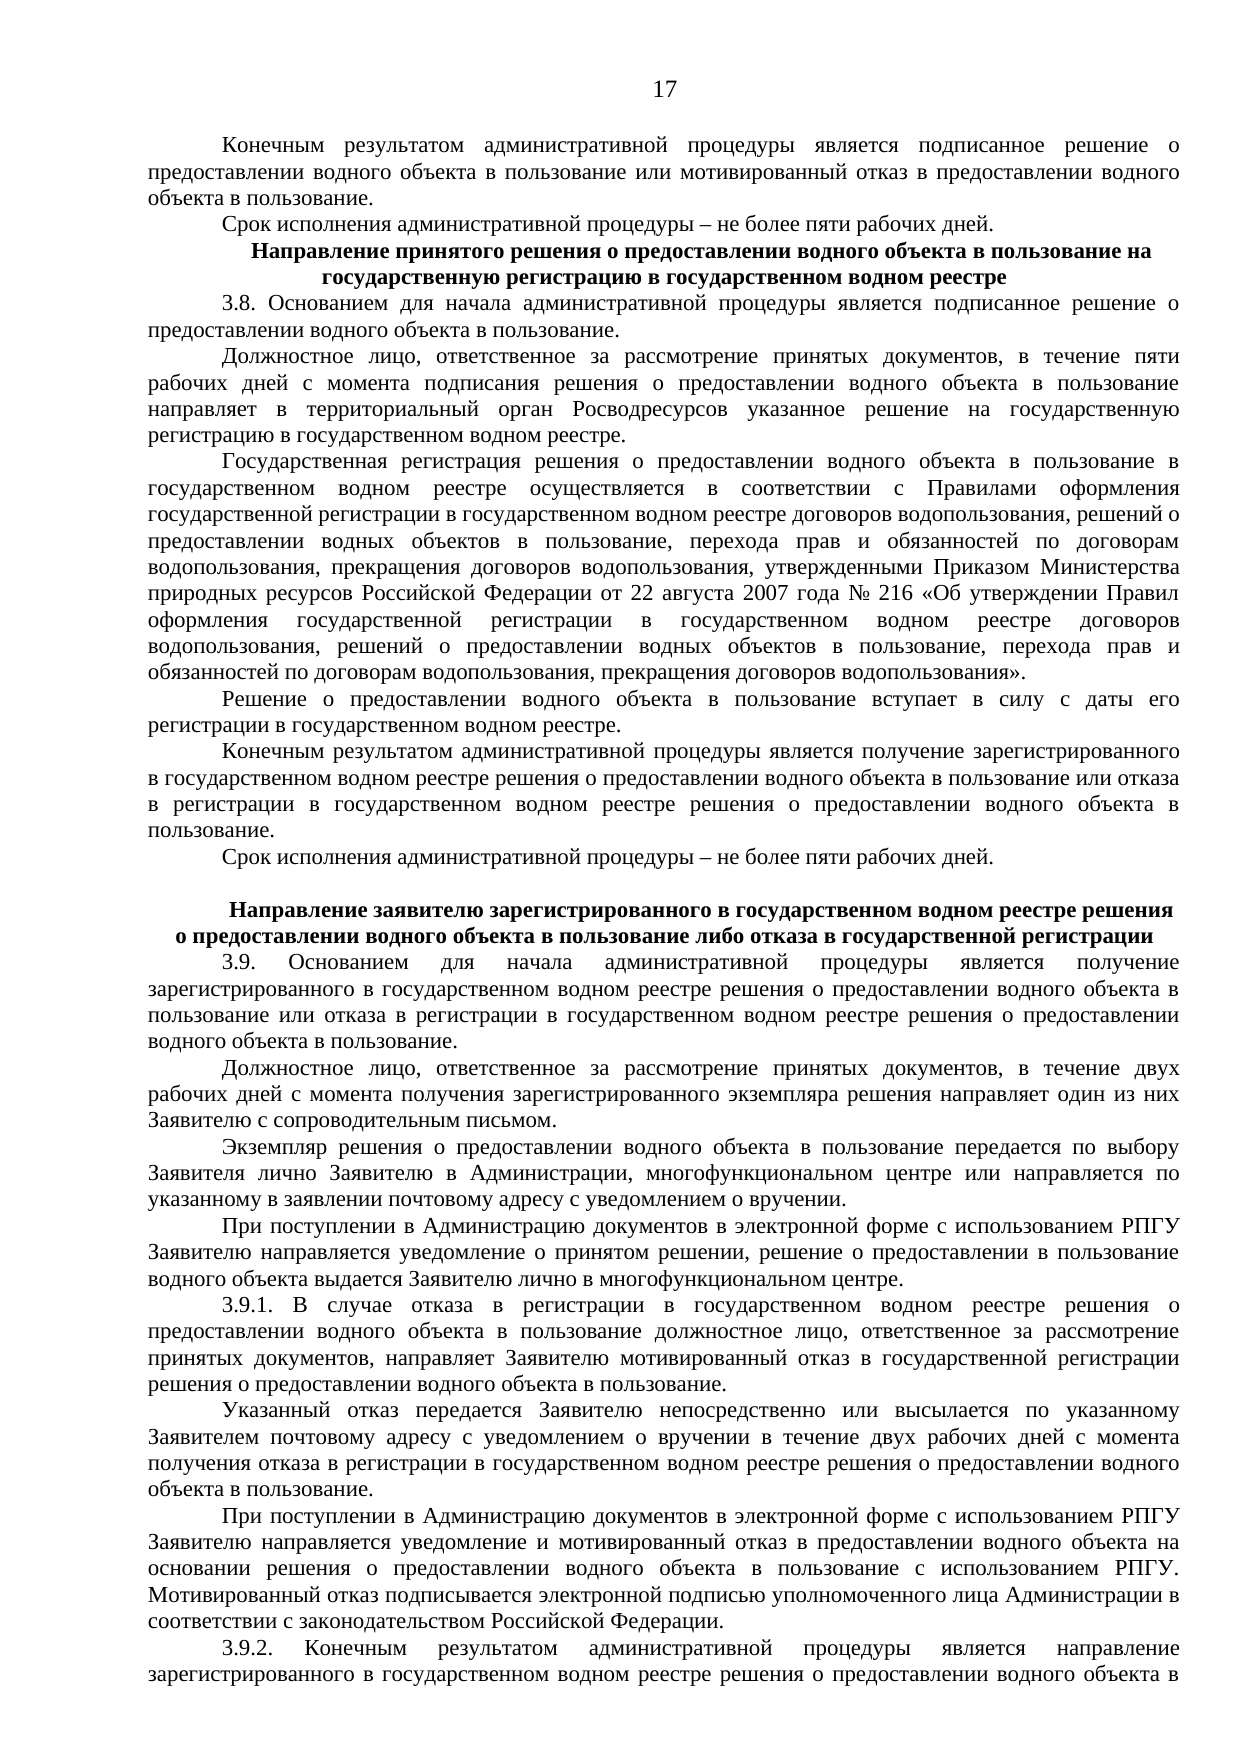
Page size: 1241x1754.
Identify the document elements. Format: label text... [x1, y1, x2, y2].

text Государственная регистрация решения о предоставлении водного объекта в пользование в государственном водном реестре осуществляется в соответствии с Правилами оформления государственной регистрации в государственном водном реестре договоров водопользования, решений о предоставлении водных объектов в пользование, перехода прав и обязанностей по договорам водопользования, прекращения договоров водопользования, утвержденными Приказом Министерства природных ресурсов Российской Федерации от 22 августа 2007 года № 216 «Об утверждении Правил оформления государственной регистрации в государственном водном реестре договоров водопользования, решений о предоставлении водных объектов в пользование, перехода прав и обязанностей по договорам водопользования, прекращения договоров водопользования». [148, 448, 1181, 685]
text Направление заявителю зарегистрированного в государственном водном реестре решения о предоставлении водного объекта в пользование либо отказа в государственной регистрации [148, 896, 1181, 948]
text 3.9. Основанием для начала административной процедуры является получение зарегистрированного в государственном водном реестре решения о предоставлении водного объекта в пользование или отказа в регистрации в государственном водном реестре решения о предоставлении водного объекта в пользование. [148, 948, 1181, 1054]
text Экземпляр решения о предоставлении водного объекта в пользование передается по выбору Заявителя лично Заявителю в Администрации, многофункциональном центре или направляется по указанному в заявлении почтовому адресу с уведомлением о вручении. [148, 1133, 1181, 1212]
text Должностное лицо, ответственное за рассмотрение принятых документов, в течение пяти рабочих дней с момента подписания решения о предоставлении водного объекта в пользование направляет в территориальный орган Росводресурсов указанное решение на государственную регистрацию в государственном водном реестре. [148, 342, 1181, 448]
text Направление принятого решения о предоставлении водного объекта в пользование на государственную регистрацию в государственном водном реестре [148, 237, 1181, 289]
text Указанный отказ передается Заявителю непосредственно или высылается по указанному Заявителем почтовому адресу с уведомлением о вручении в течение двух рабочих дней с момента получения отказа в регистрации в государственном водном реестре решения о предоставлении водного объекта в пользование. [148, 1396, 1181, 1502]
text 3.8. Основанием для начала административной процедуры является подписанное решение о предоставлении водного объекта в пользование. [148, 289, 1181, 342]
text Конечным результатом административной процедуры является подписанное решение о предоставлении водного объекта в пользование или мотивированный отказ в предоставлении водного объекта в пользование. [148, 131, 1181, 210]
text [148, 1633, 1181, 1686]
text Решение о предоставлении водного объекта в пользование вступает в силу с даты его регистрации в государственном водном реестре. [148, 685, 1181, 737]
text Срок исполнения административной процедуры – не более пяти рабочих дней. [148, 843, 1181, 869]
text Срок исполнения административной процедуры – не более пяти рабочих дней. [148, 210, 1181, 237]
text 3.9.1. В случае отказа в регистрации в государственном водном реестре решения о предоставлении водного объекта в пользование должностное лицо, ответственное за рассмотрение принятых документов, направляет Заявителю мотивированный отказ в государственной регистрации решения о предоставлении водного объекта в пользование. [148, 1291, 1181, 1396]
text Конечным результатом административной процедуры является получение зарегистрированного в государственном водном реестре решения о предоставлении водного объекта в пользование или отказа в регистрации в государственном водном реестре решения о предоставлении водного объекта в пользование. [148, 737, 1181, 843]
text При поступлении в Администрацию документов в электронной форме с использованием РПГУ Заявителю направляется уведомление и мотивированный отказ в предоставлении водного объекта на основании решения о предоставлении водного объекта в пользование с использованием РПГУ. Мотивированный отказ подписывается электронной подписью уполномоченного лица Администрации в соответствии с законодательством Российской Федерации. [148, 1502, 1181, 1633]
text Должностное лицо, ответственное за рассмотрение принятых документов, в течение двух рабочих дней с момента получения зарегистрированного экземпляра решения направляет один из них Заявителю с сопроводительным письмом. [148, 1054, 1181, 1133]
text При поступлении в Администрацию документов в электронной форме с использованием РПГУ Заявителю направляется уведомление о принятом решении, решение о предоставлении в пользование водного объекта выдается Заявителю лично в многофункциональном центре. [148, 1212, 1181, 1291]
